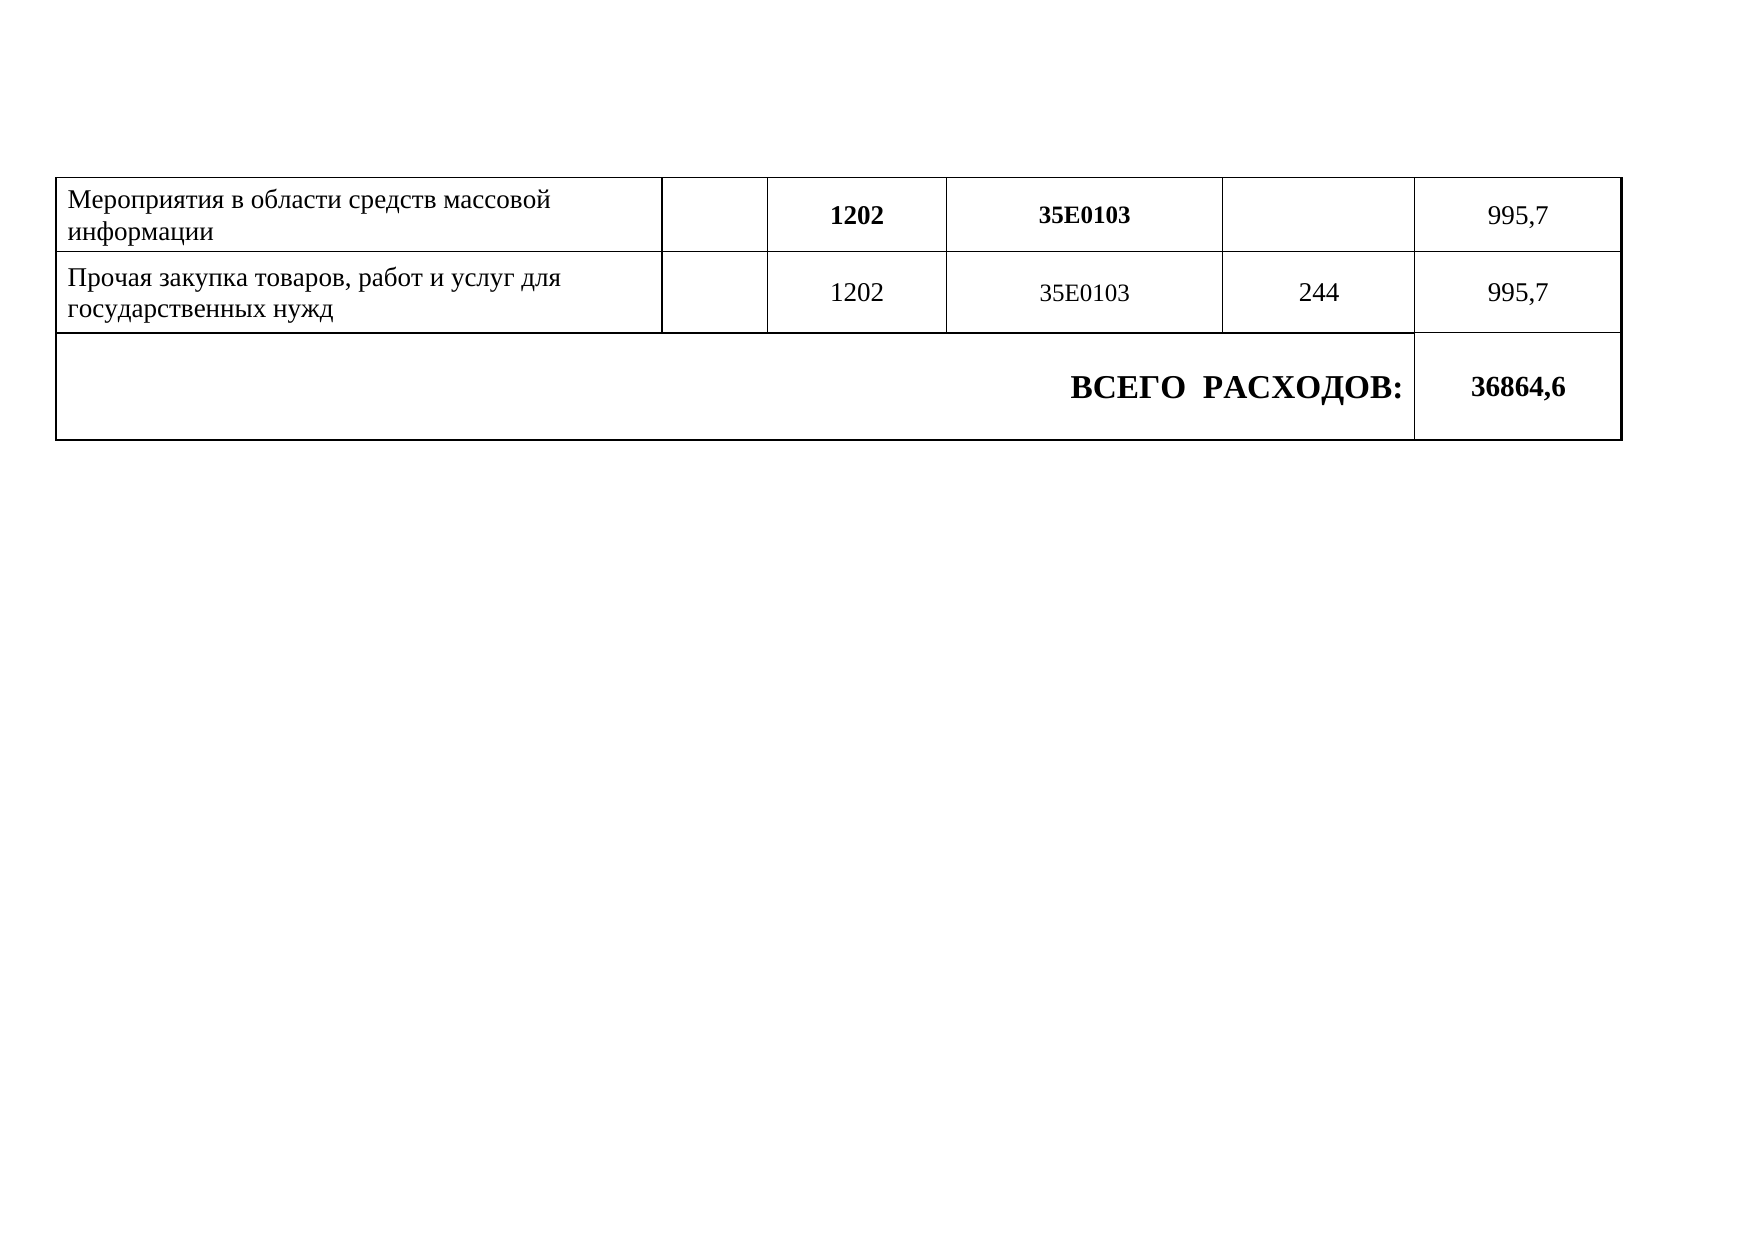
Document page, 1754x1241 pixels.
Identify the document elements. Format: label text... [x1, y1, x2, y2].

table_cell 36864,6 [1415, 333, 1620, 438]
table_cell [1223, 178, 1414, 251]
table_cell Мероприятия в области средств массовой информации [57, 178, 661, 251]
table_cell 995,7 [1415, 252, 1620, 332]
table_cell [663, 252, 767, 332]
table_cell ВСЕГО РАСХОДОВ: [57, 334, 1414, 438]
table_cell 995,7 [1415, 178, 1620, 251]
table_cell 244 [1223, 252, 1414, 332]
table_cell 1202 [768, 252, 946, 332]
table_cell [663, 178, 767, 251]
table_cell 1202 [768, 178, 946, 251]
table_cell 35Е0103 [947, 252, 1222, 332]
table_cell 35Е0103 [947, 178, 1222, 251]
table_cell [57, 252, 661, 332]
